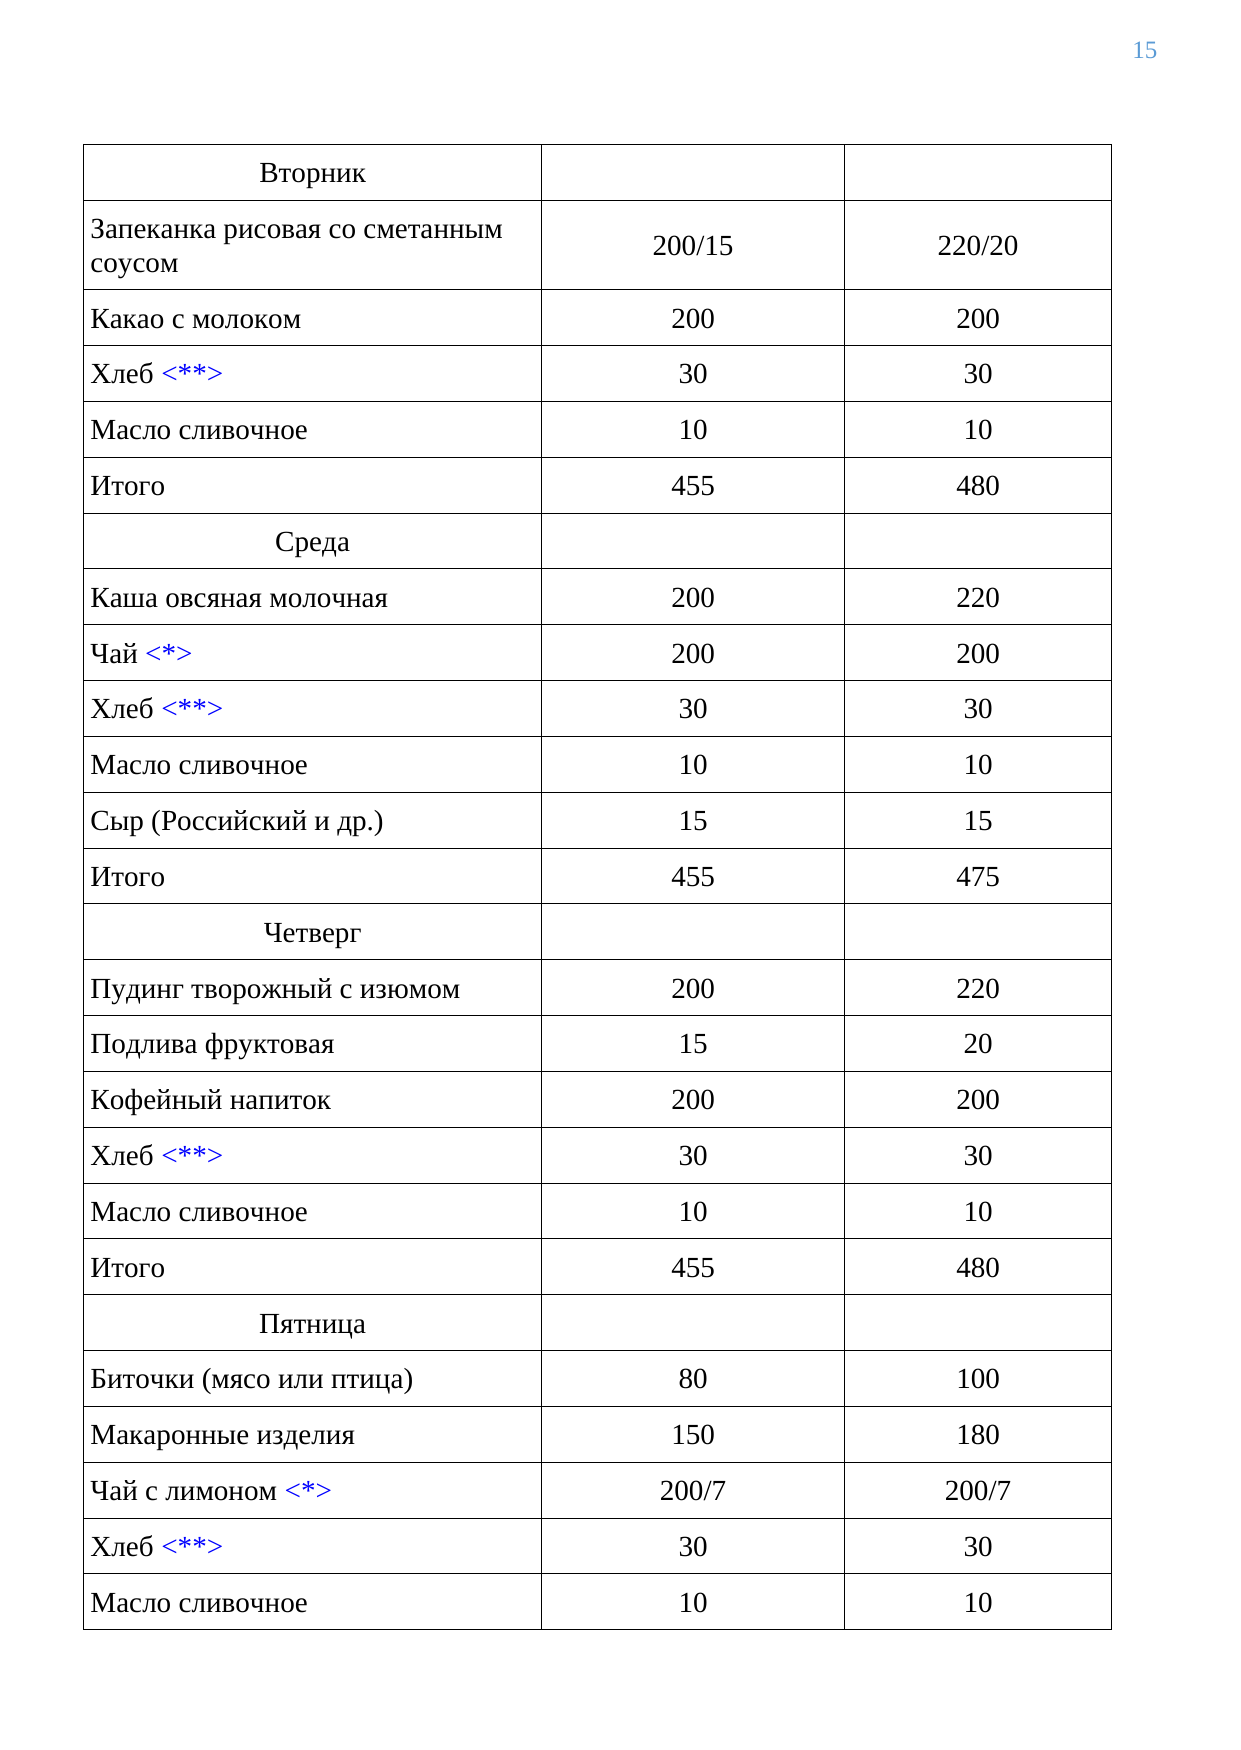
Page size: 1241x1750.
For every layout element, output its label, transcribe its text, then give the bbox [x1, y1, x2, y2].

table_cell 30 [845, 681, 1111, 736]
table_cell [845, 514, 1111, 568]
table_cell 200 [845, 1072, 1111, 1127]
table_cell 220/20 [845, 201, 1111, 289]
table_cell 80 [542, 1351, 844, 1406]
table_cell 200 [542, 625, 844, 680]
table_cell 200 [542, 960, 844, 1015]
table_cell 10 [845, 1184, 1111, 1238]
table_cell [542, 1295, 844, 1350]
table_cell 200 [542, 290, 844, 345]
table_cell 480 [845, 458, 1111, 512]
table_cell [542, 514, 844, 568]
table_cell 10 [542, 1574, 844, 1629]
table_cell 200 [845, 290, 1111, 345]
table_cell Чай с лимоном <*> [84, 1463, 541, 1517]
table_cell 15 [542, 793, 844, 847]
table_cell Биточки (мясо или птица) [84, 1351, 541, 1406]
table_cell Хлеб <**> [84, 346, 541, 401]
table_cell Хлеб <**> [84, 1128, 541, 1182]
table_cell 10 [542, 1184, 844, 1238]
table_cell Чай <*> [84, 625, 541, 680]
table_cell [542, 904, 844, 959]
table_cell 30 [845, 1128, 1111, 1182]
table_cell Итого [84, 1239, 541, 1294]
table_cell Среда [84, 514, 541, 568]
table_cell Запеканка рисовая со сметанным соусом [84, 201, 541, 289]
table_cell 180 [845, 1407, 1111, 1462]
table_cell 150 [542, 1407, 844, 1462]
table_cell 30 [542, 1128, 844, 1182]
table_cell Каша овсяная молочная [84, 569, 541, 624]
table_cell 10 [845, 737, 1111, 792]
table_cell 200/7 [845, 1463, 1111, 1517]
table_cell Макаронные изделия [84, 1407, 541, 1462]
table_cell Итого [84, 458, 541, 512]
table_cell 220 [845, 960, 1111, 1015]
table_cell 200/7 [542, 1463, 844, 1517]
table_cell 10 [542, 402, 844, 457]
table_cell Масло сливочное [84, 737, 541, 792]
table_cell 220 [845, 569, 1111, 624]
table_cell Хлеб <**> [84, 1519, 541, 1573]
table_cell 10 [845, 402, 1111, 457]
table_cell Четверг [84, 904, 541, 959]
table_cell 100 [845, 1351, 1111, 1406]
table_cell 455 [542, 1239, 844, 1294]
table_cell Сыр (Российский и др.) [84, 793, 541, 847]
table_cell Пудинг творожный с изюмом [84, 960, 541, 1015]
table_cell 455 [542, 458, 844, 512]
table_cell Вторник [84, 145, 541, 200]
table_cell 10 [845, 1574, 1111, 1629]
table_cell 200 [542, 1072, 844, 1127]
table_cell 20 [845, 1016, 1111, 1071]
table_cell 10 [542, 737, 844, 792]
table_cell 200/15 [542, 201, 844, 289]
table_cell Масло сливочное [84, 402, 541, 457]
table_cell Кофейный напиток [84, 1072, 541, 1127]
table_cell 30 [845, 1519, 1111, 1573]
table_cell Масло сливочное [84, 1574, 541, 1629]
table_cell 30 [845, 346, 1111, 401]
table_cell 200 [542, 569, 844, 624]
table_cell 15 [542, 1016, 844, 1071]
table_cell Хлеб <**> [84, 681, 541, 736]
table_cell 15 [845, 793, 1111, 847]
table_cell 480 [845, 1239, 1111, 1294]
table_cell 30 [542, 681, 844, 736]
table_cell 455 [542, 849, 844, 903]
table_cell 30 [542, 1519, 844, 1573]
table_cell Пятница [84, 1295, 541, 1350]
table_cell [845, 1295, 1111, 1350]
table_cell [845, 145, 1111, 200]
table_cell Подлива фруктовая [84, 1016, 541, 1071]
table_cell 200 [845, 625, 1111, 680]
table_cell Какао с молоком [84, 290, 541, 345]
table_cell 475 [845, 849, 1111, 903]
table_cell [845, 904, 1111, 959]
table_cell [542, 145, 844, 200]
table_cell Масло сливочное [84, 1184, 541, 1238]
table_cell 30 [542, 346, 844, 401]
table_cell Итого [84, 849, 541, 903]
